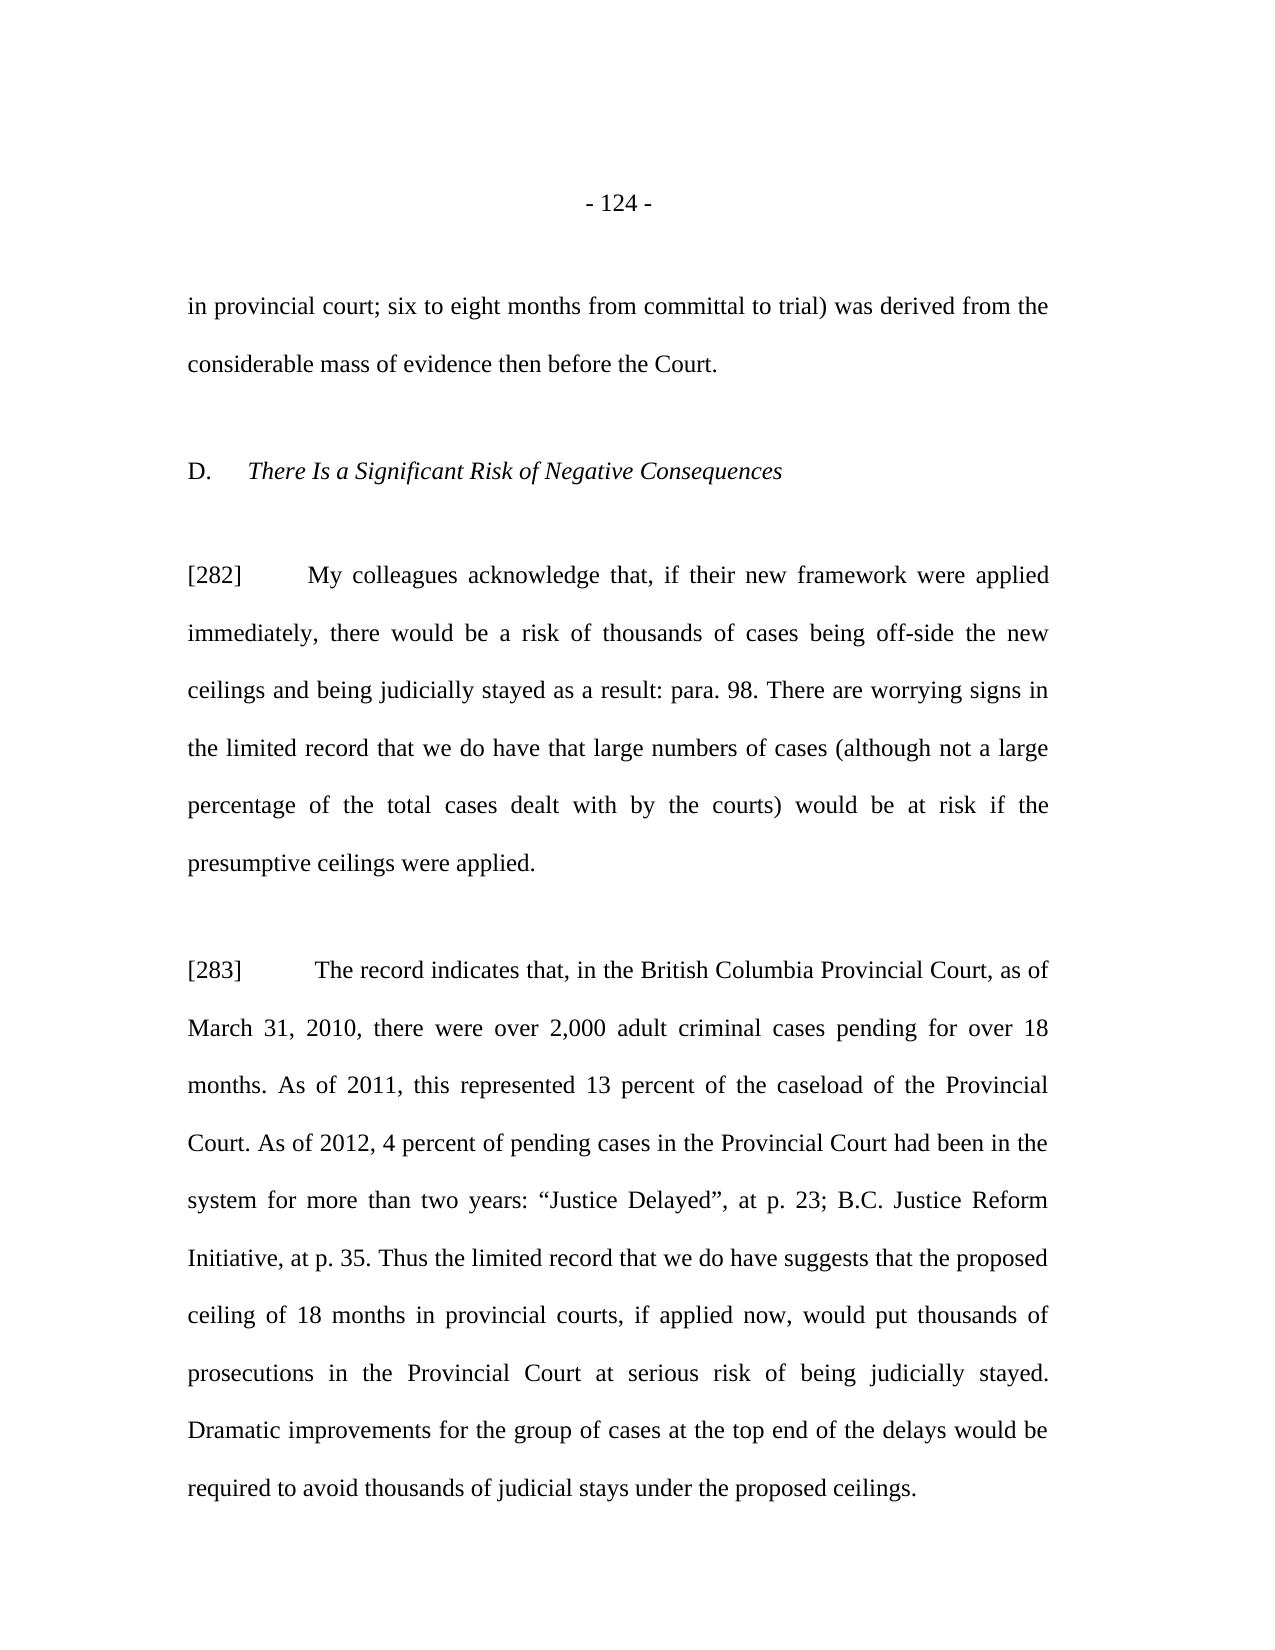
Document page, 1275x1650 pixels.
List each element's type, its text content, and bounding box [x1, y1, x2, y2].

title There Is a Significant Risk of Negative Consequences [187, 456, 1050, 485]
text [187, 291, 1050, 378]
text My colleagues acknowledge that, if their new framework were applied immediately, there would be a risk of thousands of cases being off-side the new ceilings and being judicially stayed as a result: para. 98. There are worrying signs in the limited record that we do have that large numbers of cases (although not a large percentage of the total cases dealt with by the courts) would be at risk if the presumptive ceilings were applied. [187, 560, 1050, 876]
text The record indicates that, in the British Columbia Provincial Court, as of March 31, 2010, there were over 2,000 adult criminal cases pending for over 18 months. As of 2011, this represented 13 percent of the caseload of the Provincial Court. As of 2012, 4 percent of pending cases in the Provincial Court had been in the system for more than two years: “Justice Delayed”, at p. 23; B.C. Justice Reform Initiative, at p. 35. Thus the limited record that we do have suggests that the proposed ceiling of 18 months in provincial courts, if applied now, would put thousands of prosecutions in the Provincial Court at serious risk of being judicially stayed. Dramatic improvements for the group of cases at the top end of the delays would be required to avoid thousands of judicial stays under the proposed ceilings. [187, 955, 1050, 1501]
